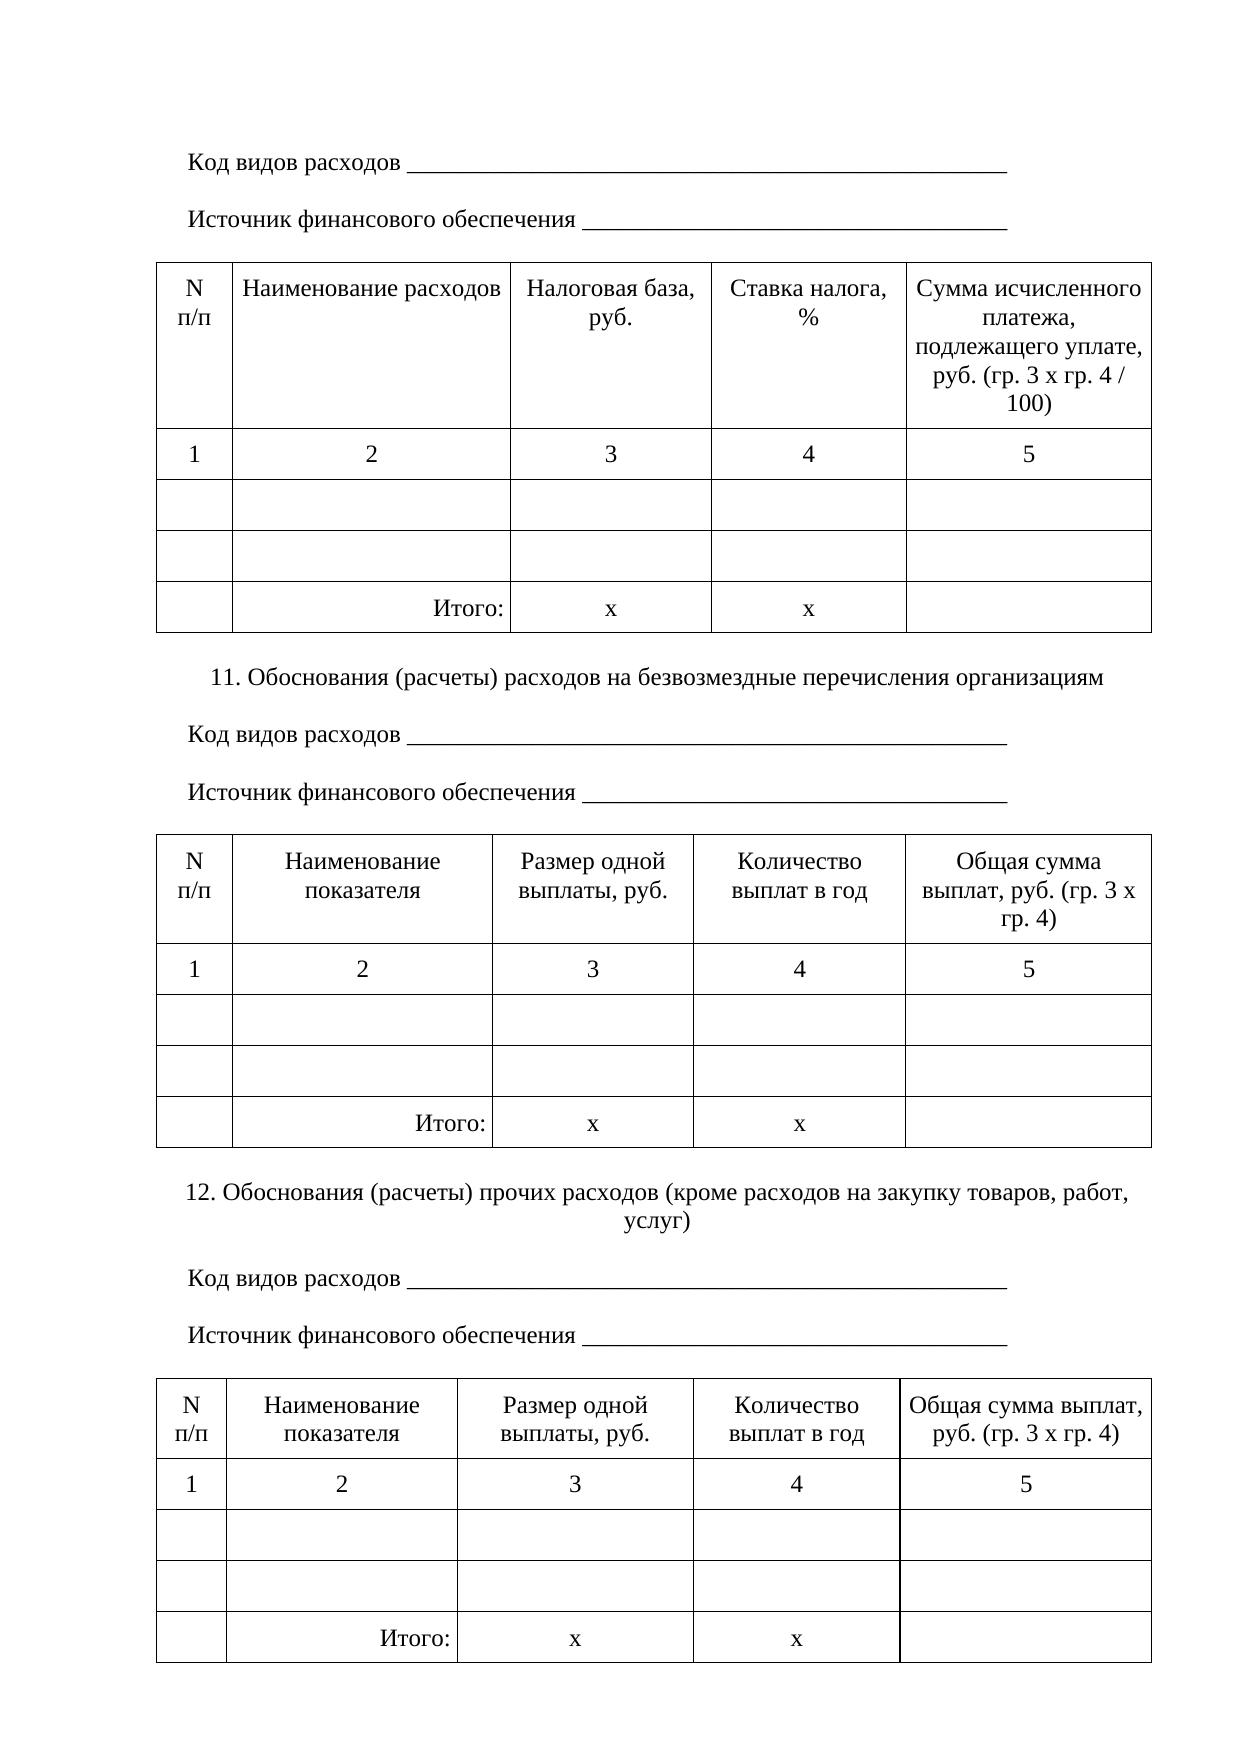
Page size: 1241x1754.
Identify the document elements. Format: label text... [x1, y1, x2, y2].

table_cell 3 [458, 1459, 693, 1509]
table_cell [157, 1046, 232, 1096]
table_header Наименование показателя [227, 1379, 457, 1458]
table_cell Итого: [233, 582, 510, 632]
text Источник финансового обеспечения __________________________________ [162, 777, 1152, 806]
table_cell [907, 582, 1151, 632]
table_cell [906, 1046, 1151, 1096]
text Код видов расходов ________________________________________________ [162, 147, 1152, 176]
table_header Количество выплат в год [694, 835, 905, 943]
table_header Общая сумма выплат, руб. (гр. 3 x гр. 4) [906, 835, 1151, 943]
table_header Налоговая база, руб. [511, 263, 711, 428]
table_header Сумма исчисленного платежа, подлежащего уплате, руб. (гр. 3 x гр. 4 / 100) [907, 263, 1151, 428]
table_cell [907, 480, 1151, 530]
table_cell х [493, 1097, 693, 1147]
table_cell [157, 1561, 226, 1611]
table_header Наименование показателя [233, 835, 492, 943]
table_cell [157, 995, 232, 1045]
table_cell 1 [157, 429, 232, 479]
table_cell [233, 480, 510, 530]
table_cell 3 [511, 429, 711, 479]
table_cell [157, 582, 232, 632]
table_header Размер одной выплаты, руб. [458, 1379, 693, 1458]
table_header Ставка налога, % [712, 263, 906, 428]
table_cell х [694, 1097, 905, 1147]
table_cell [694, 1561, 899, 1611]
table_cell [227, 1510, 457, 1560]
table_cell [157, 1612, 226, 1662]
table_cell [233, 995, 492, 1045]
table_cell [233, 1046, 492, 1096]
table_cell [901, 1510, 1151, 1560]
table_cell [157, 480, 232, 530]
table_cell [493, 995, 693, 1045]
table_cell [907, 531, 1151, 581]
table_header Наименование расходов [233, 263, 510, 428]
text 11. Обоснования (расчеты) расходов на безвозмездные перечисления организациям [162, 662, 1152, 691]
table_cell 1 [157, 1459, 226, 1509]
table_cell [901, 1561, 1151, 1611]
table_cell Итого: [227, 1612, 457, 1662]
table_cell Итого: [233, 1097, 492, 1147]
table_header N п/п [157, 1379, 226, 1458]
table_header Размер одной выплаты, руб. [493, 835, 693, 943]
table_cell 5 [907, 429, 1151, 479]
text Код видов расходов ________________________________________________ [162, 1263, 1152, 1292]
table_cell 5 [906, 944, 1151, 994]
table_header N п/п [157, 263, 232, 428]
table_cell 2 [233, 944, 492, 994]
table_cell 4 [694, 1459, 899, 1509]
table_cell [901, 1612, 1151, 1662]
table_header Количество выплат в год [694, 1379, 899, 1458]
table_cell х [511, 582, 711, 632]
table_header Общая сумма выплат, руб. (гр. 3 x гр. 4) [901, 1379, 1151, 1458]
table_cell [458, 1561, 693, 1611]
table_cell х [694, 1612, 899, 1662]
table_cell [493, 1046, 693, 1096]
table_cell [458, 1510, 693, 1560]
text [162, 1321, 1152, 1349]
table_cell 2 [233, 429, 510, 479]
table_cell 2 [227, 1459, 457, 1509]
table_cell [157, 1510, 226, 1560]
table_cell [157, 531, 232, 581]
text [162, 204, 1152, 233]
table_cell х [712, 582, 906, 632]
table_cell [511, 531, 711, 581]
table_cell [694, 1510, 899, 1560]
table_cell [712, 531, 906, 581]
table_cell [694, 1046, 905, 1096]
table_cell [233, 531, 510, 581]
text Код видов расходов ________________________________________________ [162, 719, 1152, 748]
table_header N п/п [157, 835, 232, 943]
text 12. Обоснования (расчеты) прочих расходов (кроме расходов на закупку товаров, работ, услуг) [162, 1177, 1152, 1234]
table_cell [227, 1561, 457, 1611]
table_cell [694, 995, 905, 1045]
table_cell [511, 480, 711, 530]
table_cell 1 [157, 944, 232, 994]
table_cell [906, 1097, 1151, 1147]
table_cell 4 [712, 429, 906, 479]
table_cell [157, 1097, 232, 1147]
table_cell 4 [694, 944, 905, 994]
table_cell [906, 995, 1151, 1045]
table_cell 5 [901, 1459, 1151, 1509]
table_cell [712, 480, 906, 530]
table_cell х [458, 1612, 693, 1662]
table_cell 3 [493, 944, 693, 994]
